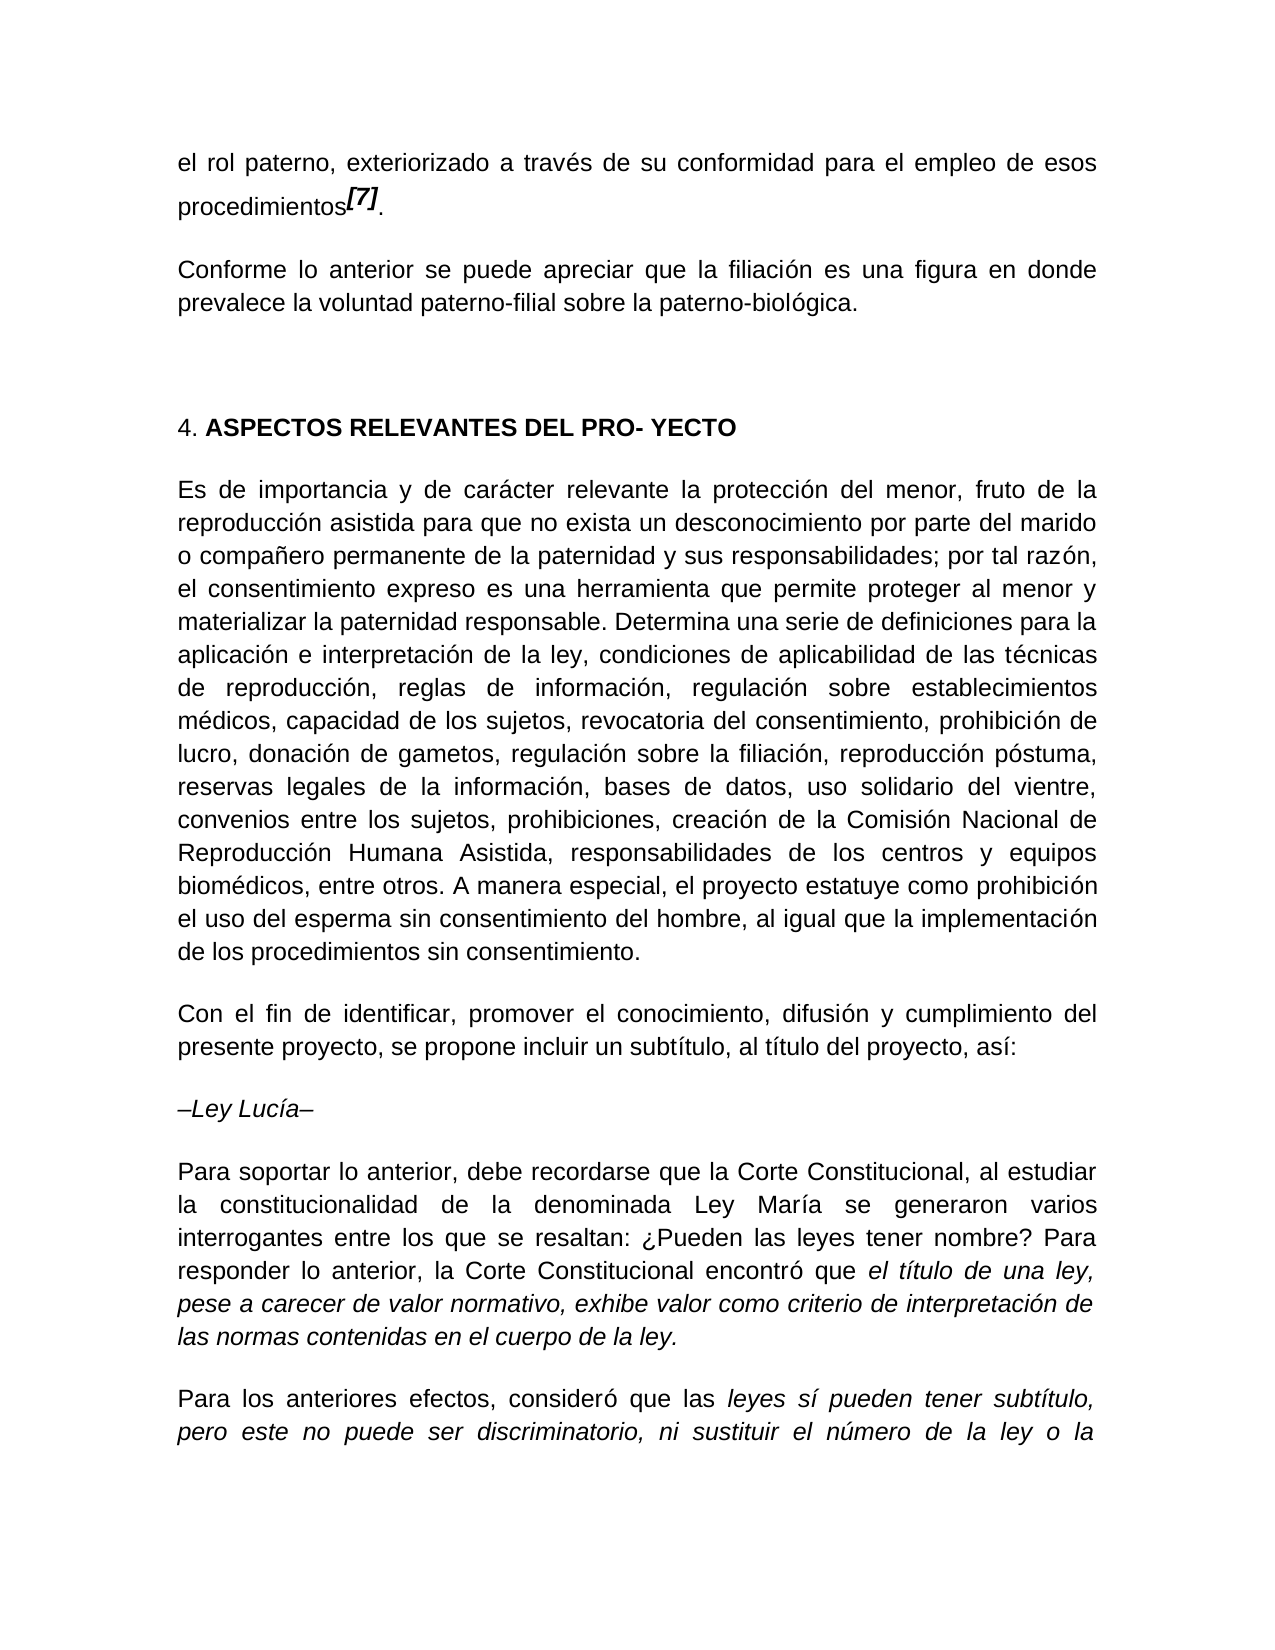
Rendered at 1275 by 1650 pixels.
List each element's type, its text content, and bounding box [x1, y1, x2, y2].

text La Corte Suprema de Justicia igualmente ha desarrollado frente a los procesos de reproducción científica la aplicabilidad del principio de la responsabilidad de la procreación, el cual ha sido desarrollado entendiendo que hoy no solamente es posible, sino realmente usual, que exista procreación sin necesidad de relación sexual alguna e, inclusive, sin que los interesados en asumir la paternidad hubiesen aportado el material genético. No obstante, el deseo de asumir la responsabilidad derivada de ese hecho son cuestiones que, sin lugar a dudas, merecen tutela jurídica, para cuyo caso el criterio biológico resulta insuficiente o, incluso, inútil. Así ocurrirá, por ejemplo, respecto del hijo nacido con autorización del cónyuge de la mujer casada, por inseminación heteróloga, o mediante la fecundación in vitro del óvulo de la mujer con semen de un donante, en cuyo caso, la paternidad matrimonial habrá de apoyarse en la voluntad del marido de asumir el rol paterno, exteriorizado a través de su conformidad para el empleo de esos procedimientos[7]. [177, 516, 1098, 984]
text Por parte de la Corte Suprema de Justicia se ha reconocido que la filiación también se perfecciona por medio de la reproducción artificial o asistida. Al respecto ha señalado: [177, 148, 1098, 242]
text 4. ASPECTOS RELEVANTES DEL PRO- YECTO [177, 1177, 1098, 1206]
text Tanto la filiación natural como la reproducción asistida se dan por un proceso genético que consiste en la fusión de dos gametos o células sexuales haploides, una femenina (óvulo) y otra masculina (espermatozoide). Una vez fecundado el óvulo por el espermatozoide se produce una célula denominada huevo o cigoto, que es deploide porque contiene dos conjuntos de cromosomas, uno proveniente de cada progenitor[6]. [177, 276, 1098, 481]
text Conforme lo anterior se puede apreciar que la filiación es una figura en donde prevalece la voluntad paterno-filial sobre la paterno-biológica. [177, 1019, 1098, 1081]
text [177, 1239, 1098, 1499]
